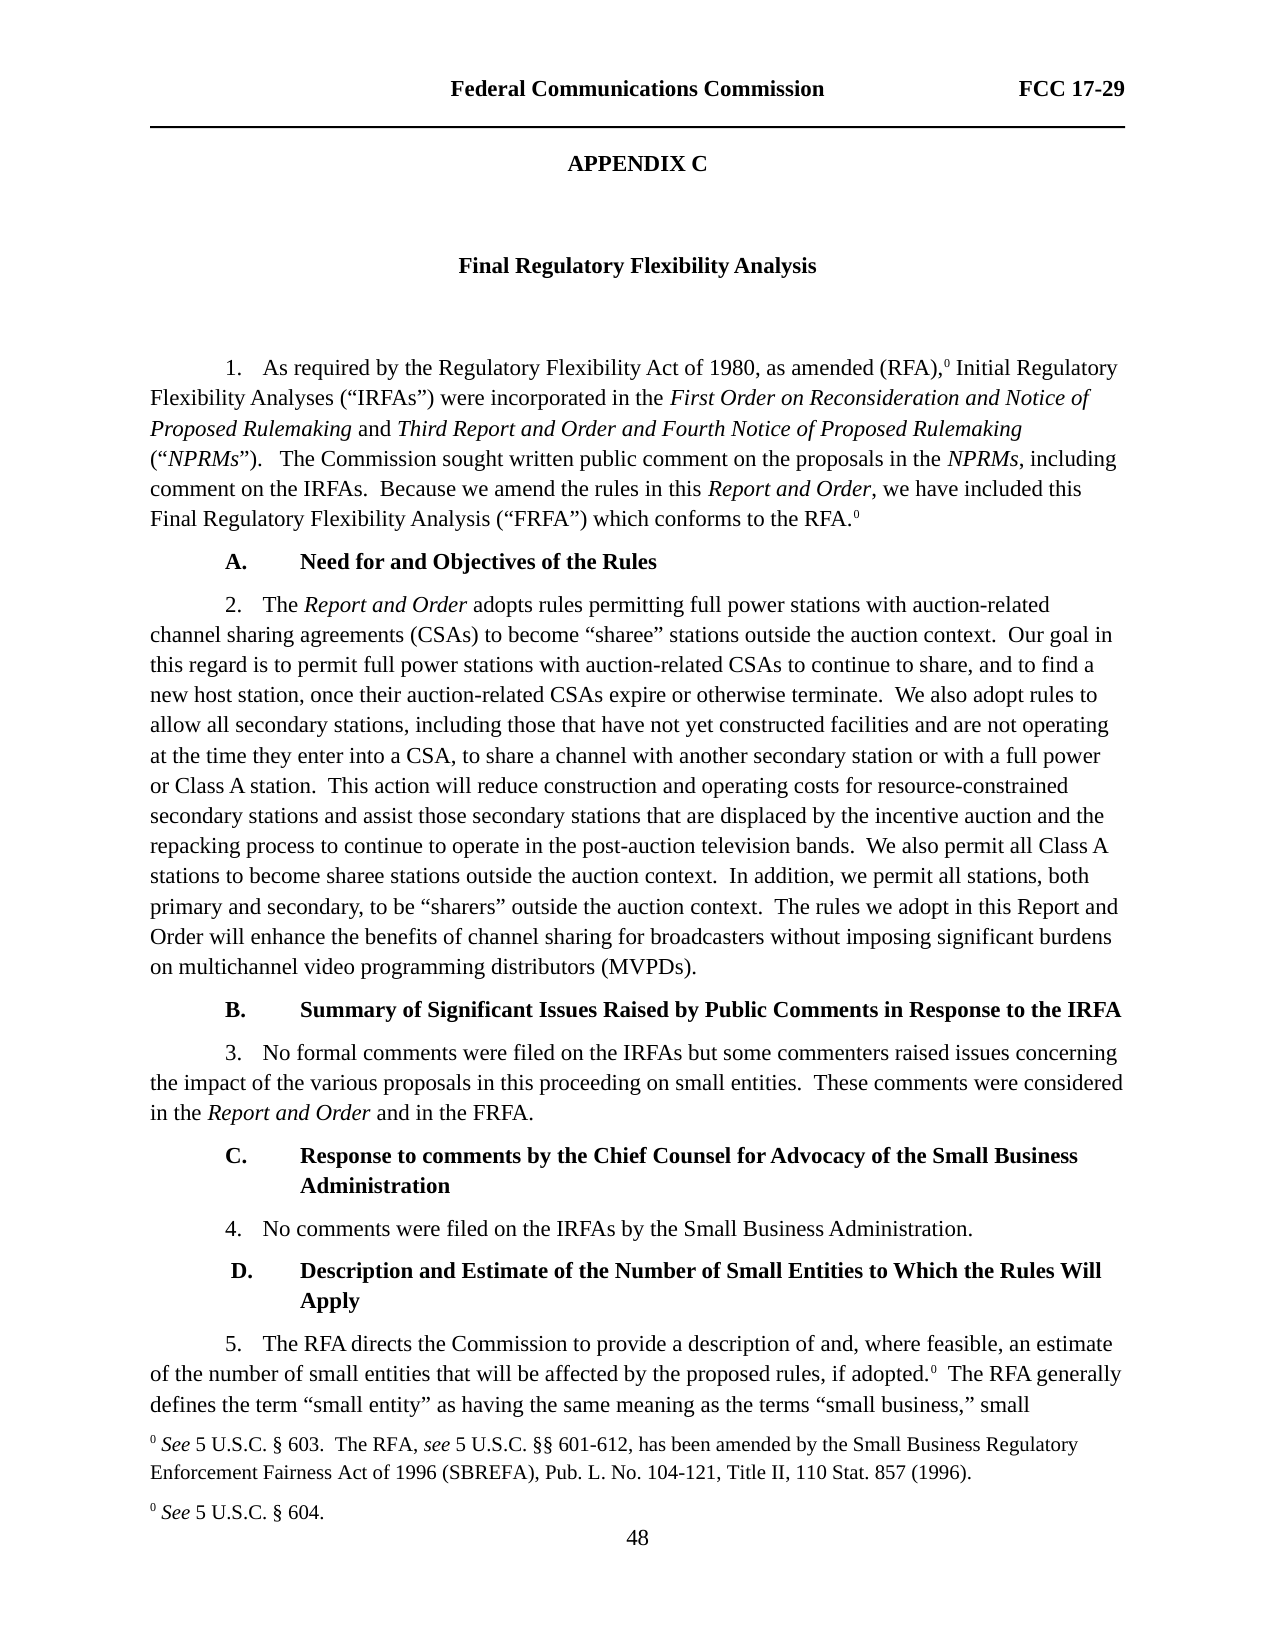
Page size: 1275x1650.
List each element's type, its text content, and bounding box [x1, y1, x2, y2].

text A. Need for and Objectives of the Rules [150, 548, 1125, 574]
text No comments were filed on the IRFAs by the Small Business Administration. [150, 1214, 1125, 1241]
list Response to comments by the Chief Counsel for Advocacy of the Small Business Administration [225, 1142, 1125, 1198]
text The Report and Order adopts rules permitting full power stations with auction-related channel sharing agreements (CSAs) to become “sharee” stations outside the auction context. Our goal in this regard is to permit full power stations with auction-related CSAs to continue to share, and to find a new host station, once their auction-related CSAs expire or otherwise terminate. We also adopt rules to allow all secondary stations, including those that have not yet constructed facilities and are not operating at the time they enter into a CSA, to share a channel with another secondary station or with a full power or Class A station. This action will reduce construction and operating costs for resource-constrained secondary stations and assist those secondary stations that are displaced by the incentive auction and the repacking process to continue to operate in the post-auction television bands. We also permit all Class A stations to become sharee stations outside the auction context. In addition, we permit all stations, both primary and secondary, to be “sharers” outside the auction context. The rules we adopt in this Report and Order will enhance the benefits of channel sharing for broadcasters without imposing significant burdens on multichannel video programming distributors (MVPDs). [150, 591, 1125, 979]
list Summary of Significant Issues Raised by Public Comments in Response to the IRFA [225, 996, 1125, 1022]
text APPENDIX C [150, 150, 1125, 176]
text D. Description and Estimate of the Number of Small Entities to Which the Rules Will Apply [225, 1257, 1125, 1314]
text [150, 1330, 1125, 1417]
text Final Regulatory Flexibility Analysis [150, 252, 1125, 278]
list As required by the Regulatory Flexibility Act of 1980, as amended (RFA), Initial Regulatory Flexibility Analyses (“IRFAs”) were incorporated in the First Order on Reconsideration and Notice of Proposed Rulemaking and Third Report and Order and Fourth Notice of Proposed Rulemaking (“NPRMs”). The Commission sought written public comment on the proposals in the NPRMs, including comment on the IRFAs. Because we amend the rules in this Report and Order, we have included this Final Regulatory Flexibility Analysis (“FRFA”) which conforms to the RFA. [150, 354, 1125, 532]
text No formal comments were filed on the IRFAs but some commenters raised issues concerning the impact of the various proposals in this proceeding on small entities. These comments were considered in the Report and Order and in the FRFA. [150, 1038, 1125, 1125]
